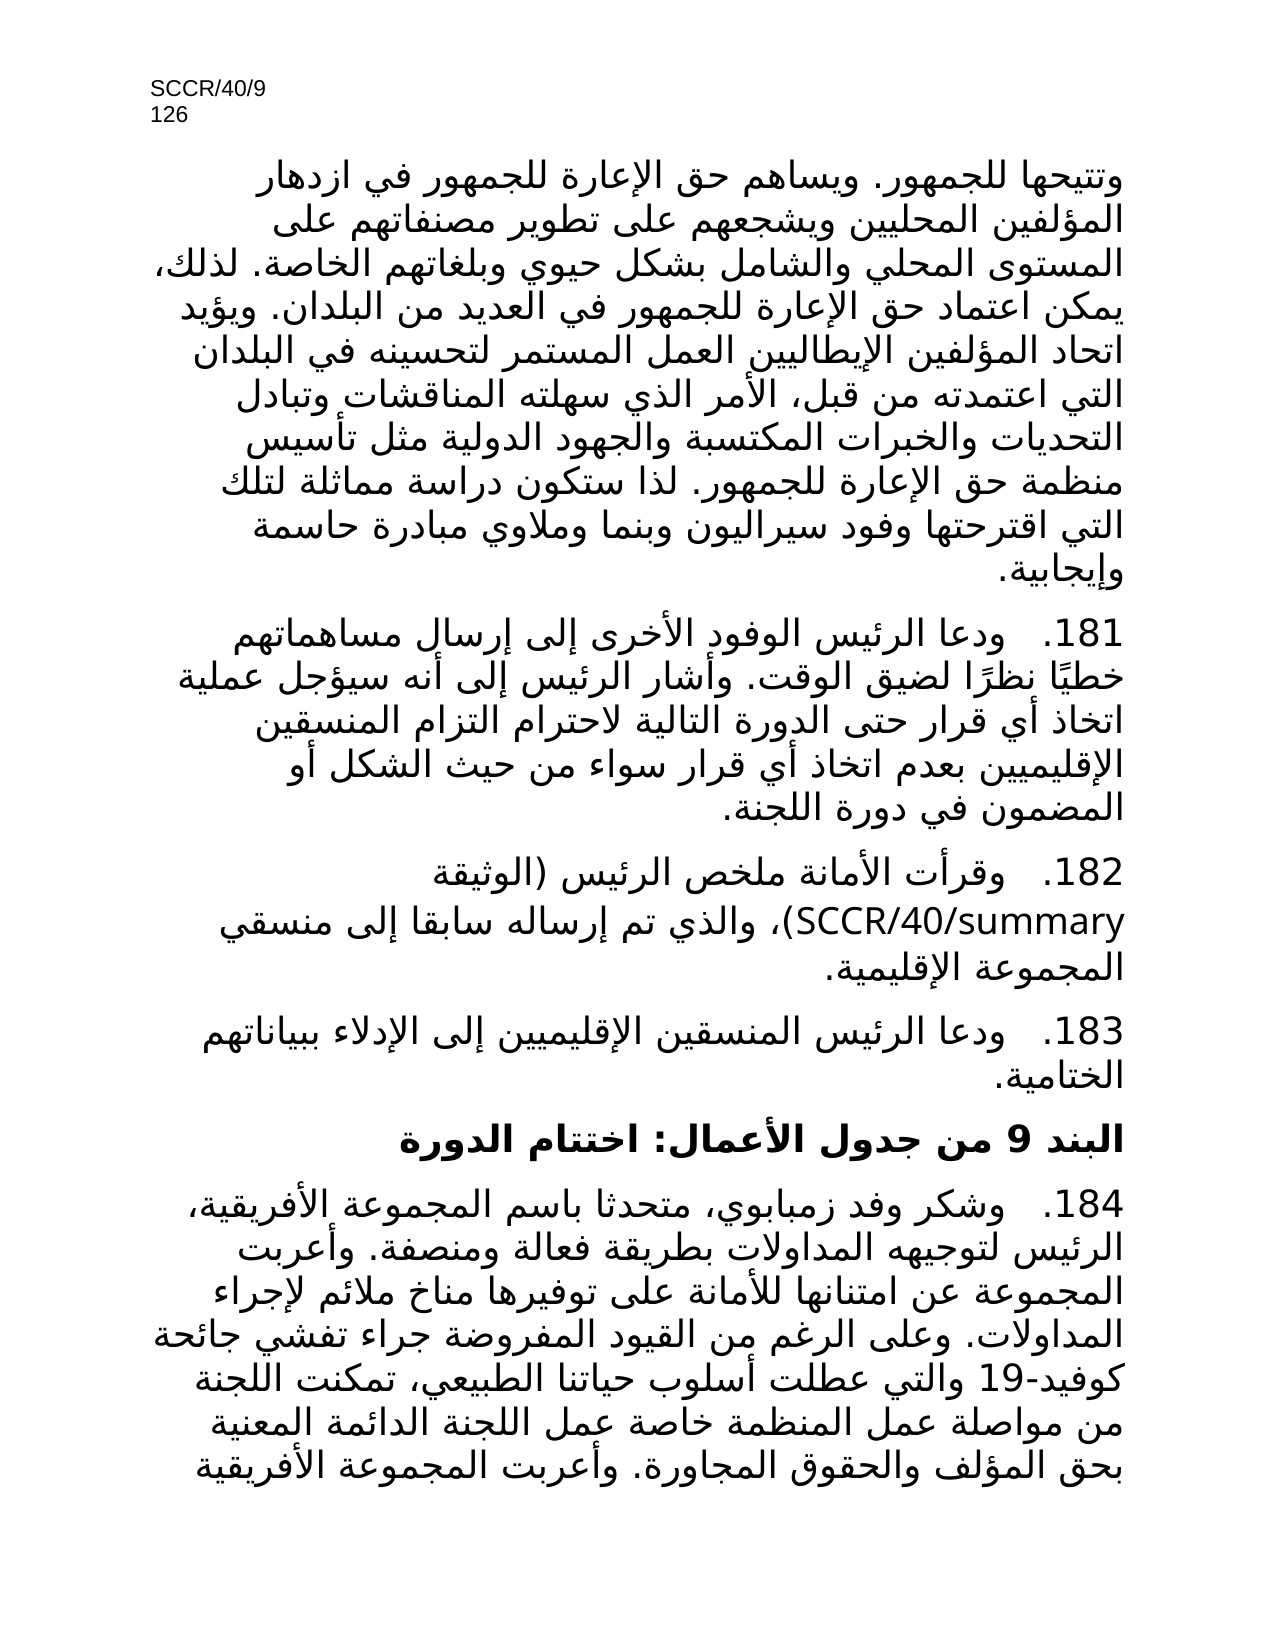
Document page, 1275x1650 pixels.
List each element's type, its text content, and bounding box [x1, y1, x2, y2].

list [150, 154, 1125, 591]
list 181. ودعا الرئيس الوفود الأخرى إلى إرسال مساهماتهم خطيًا نظرًا لضيق الوقت. وأشار الرئيس إلى أنه سيؤجل عملية اتخاذ أي قرار حتى الدورة التالية لاحترام التزام المنسقين الإقليميين بعدم اتخاذ أي قرار سواء من حيث الشكل أو المضمون في دورة اللجنة. [150, 611, 1125, 829]
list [150, 1182, 1125, 1488]
list البند 9 من جدول الأعمال: اختتام الدورة [150, 1118, 1125, 1161]
list 183. ودعا الرئيس المنسقين الإقليميين إلى الإدلاء ببياناتهم الختامية. [150, 1009, 1125, 1097]
list 182. وقرأت الأمانة ملخص الرئيس (الوثيقة SCCR/40/summary)، والذي تم إرساله سابقا إلى منسقي المجموعة الإقليمية. [150, 850, 1125, 989]
